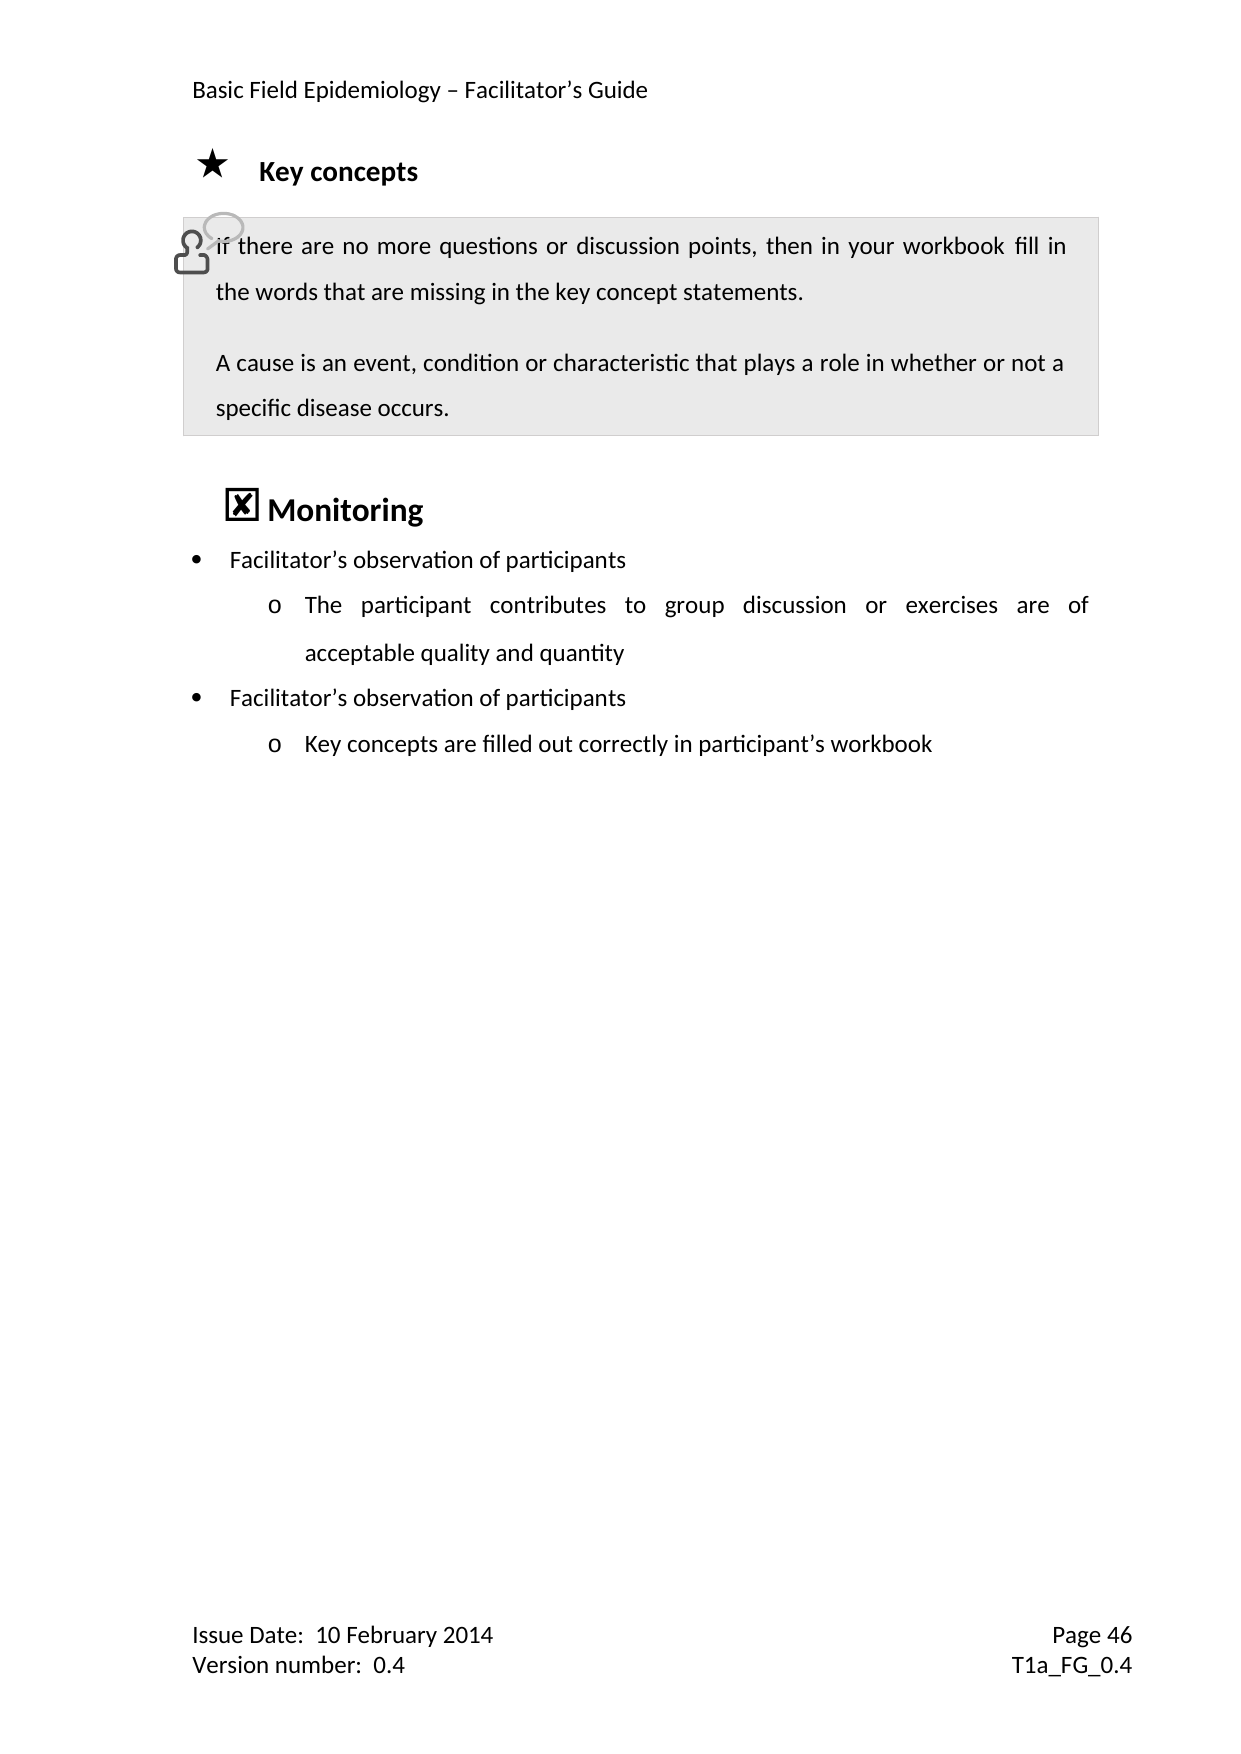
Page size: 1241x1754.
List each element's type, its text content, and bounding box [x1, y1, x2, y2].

text Key concepts [192, 150, 1090, 192]
list Facilitator’s observation of participants [192, 544, 1090, 574]
text A cause is an event, condition or characteristic that plays a role in whether or not a specific disease occurs. [184, 333, 1098, 435]
text Monitoring [222, 489, 1090, 531]
text If there are no more questions or discussion points, then in your workbook fill in the words that are missing in the key concept statements. [184, 218, 1098, 306]
list The participant contributes to group discussion or exercises are of acceptable quality and quantity [267, 590, 1090, 667]
list Facilitator’s observation of participants [192, 682, 1090, 713]
list Key concepts are filled out correctly in participant’s workbook [267, 728, 1090, 760]
